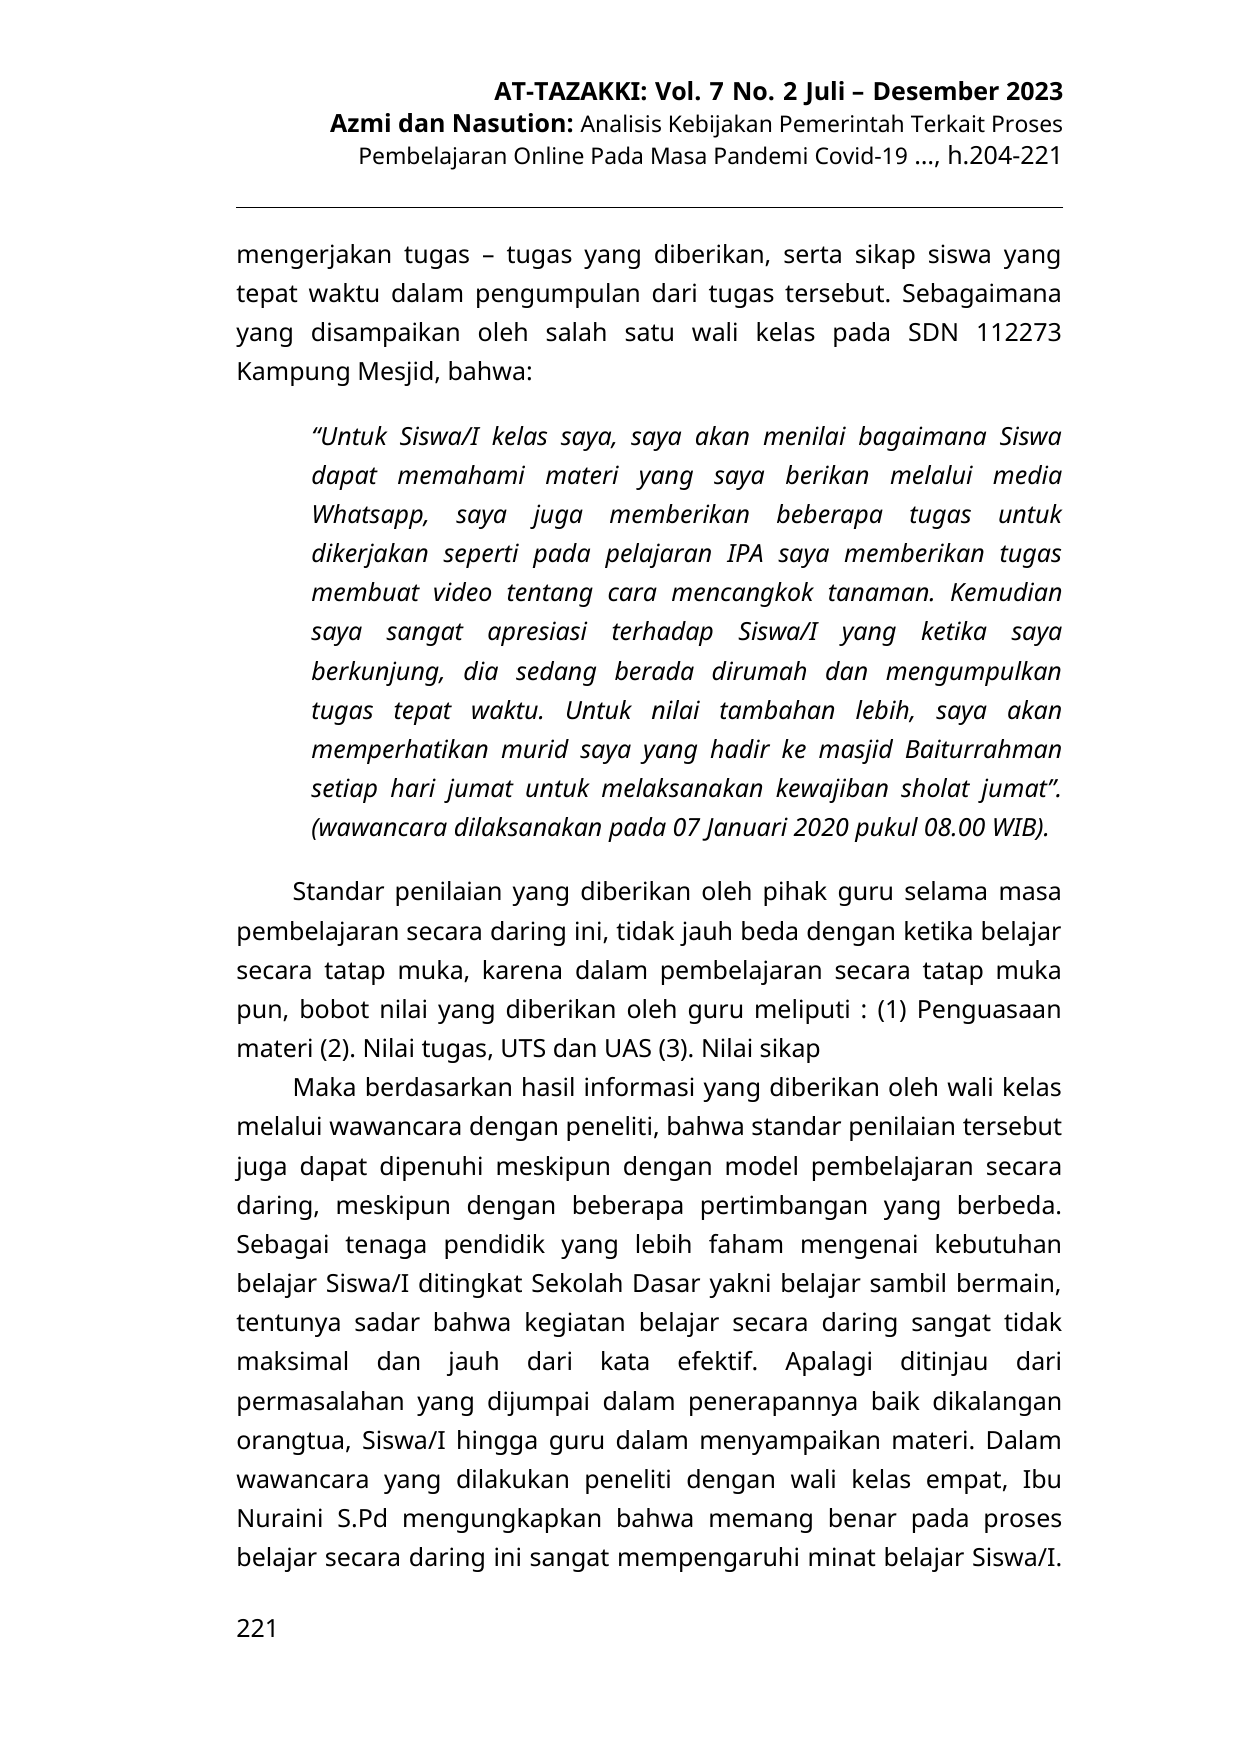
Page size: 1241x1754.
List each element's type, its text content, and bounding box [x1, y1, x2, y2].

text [236, 1070, 1063, 1574]
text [236, 236, 1063, 388]
text “Untuk Siswa/I kelas saya, saya akan menilai bagaimana Siswa dapat memahami materi yang saya berikan melalui media Whatsapp, saya juga memberikan beberapa tugas untuk dikerjakan seperti pada pelajaran IPA saya memberikan tugas membuat video tentang cara mencangkok tanaman. Kemudian saya sangat apresiasi terhadap Siswa/I yang ketika saya berkunjung, dia sedang berada dirumah dan mengumpulkan tugas tepat waktu. Untuk nilai tambahan lebih, saya akan memperhatikan murid saya yang hadir ke masjid Baiturrahman setiap hari jumat untuk melaksanakan kewajiban sholat jumat”.(wawancara dilaksanakan pada 07 Januari 2020 pukul 08.00 WIB). [311, 418, 1063, 844]
text Standar penilaian yang diberikan oleh pihak guru selama masa pembelajaran secara daring ini, tidak jauh beda dengan ketika belajar secara tatap muka, karena dalam pembelajaran secara tatap muka pun, bobot nilai yang diberikan oleh guru meliputi : (1) Penguasaan materi (2). Nilai tugas, UTS dan UAS (3). Nilai sikap [236, 874, 1063, 1065]
